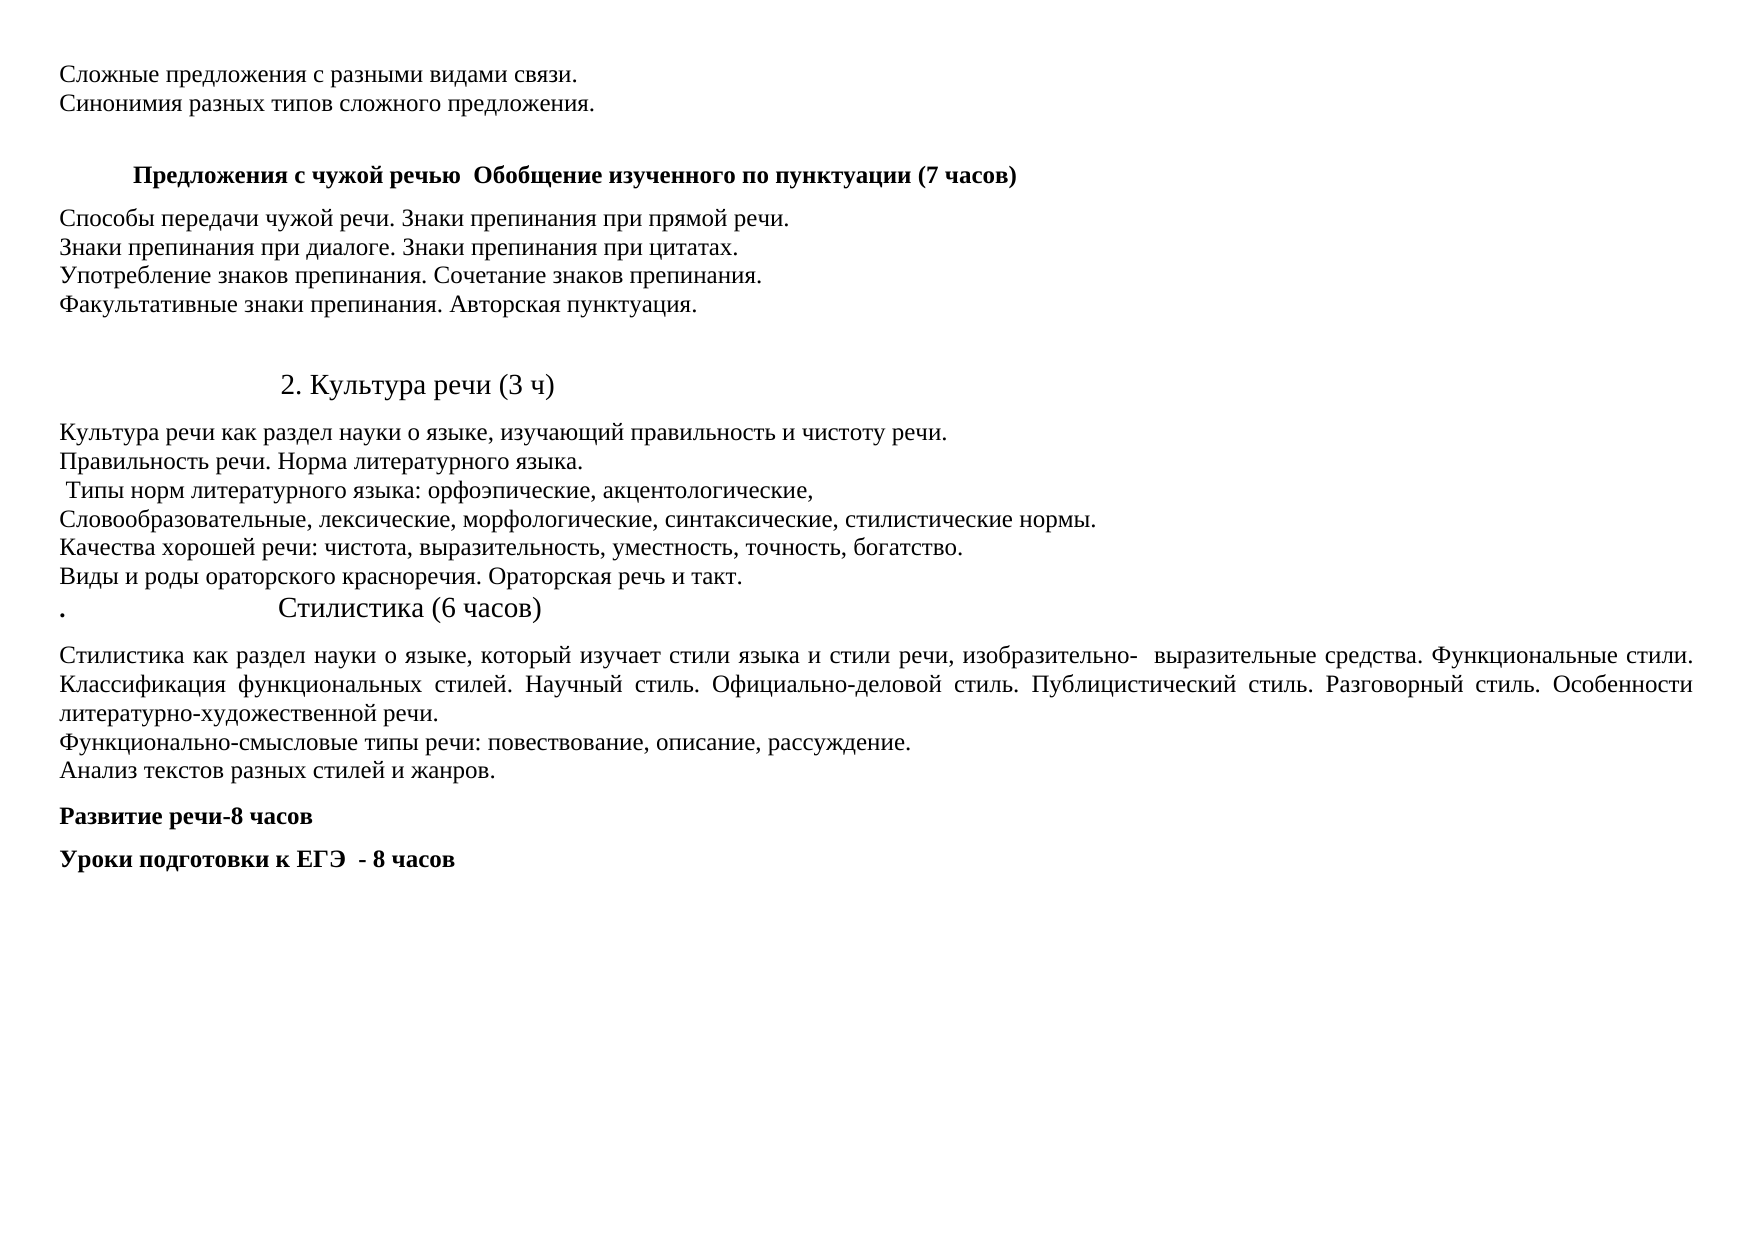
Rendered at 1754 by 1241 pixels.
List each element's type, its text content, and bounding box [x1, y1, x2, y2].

text Факультативные знаки препинания. Авторская пунктуация. [59, 289, 1695, 318]
text Анализ текстов разных стилей и жанров. [59, 755, 1695, 784]
text Функционально-смысловые типы речи: повествование, описание, рассуждение. [59, 727, 1695, 755]
text 2. Культура речи (3 ч) [280, 367, 1695, 401]
text Синонимия разных типов сложного предложения. [59, 88, 1695, 117]
text Предложения с чужой речью Обобщение изученного по пунктуации (7 часов) [59, 160, 1695, 188]
text Уроки подготовки к ЕГЭ - 8 часов [59, 844, 1695, 873]
text Культура речи как раздел науки о языке, изучающий правильность и чистоту речи. [59, 417, 1695, 446]
text . Стилистика (6 часов) [59, 590, 1695, 623]
text Словообразовательные, лексические, морфологические, синтаксические, стилистические нормы. [59, 504, 1695, 532]
text Виды и роды ораторского красноречия. Ораторская речь и такт. [59, 561, 1695, 590]
text Знаки препинания при диалоге. Знаки препинания при цитатах. [59, 232, 1695, 260]
text Употребление знаков препинания. Сочетание знаков препинания. [59, 260, 1695, 289]
text Качества хорошей речи: чистота, выразительность, уместность, точность, богатство. [59, 532, 1695, 561]
text Сложные предложения с разными видами связи. [59, 59, 1695, 88]
text Стилистика как раздел науки о языке, который изучает стили языка и стили речи, изобразительно- выразительные средства. Функциональные стили. Классификация функциональных стилей. Научный стиль. Официально-деловой стиль. Публицистический стиль. Разговорный стиль. Особенности литературно-художественной речи. [59, 640, 1695, 727]
text Типы норм литературного языка: орфоэпические, акцентологические, [59, 475, 1695, 504]
text Правильность речи. Норма литературного языка. [59, 446, 1695, 475]
text Развитие речи-8 часов [59, 801, 1695, 829]
text Способы передачи чужой речи. Знаки препинания при прямой речи. [59, 203, 1695, 232]
